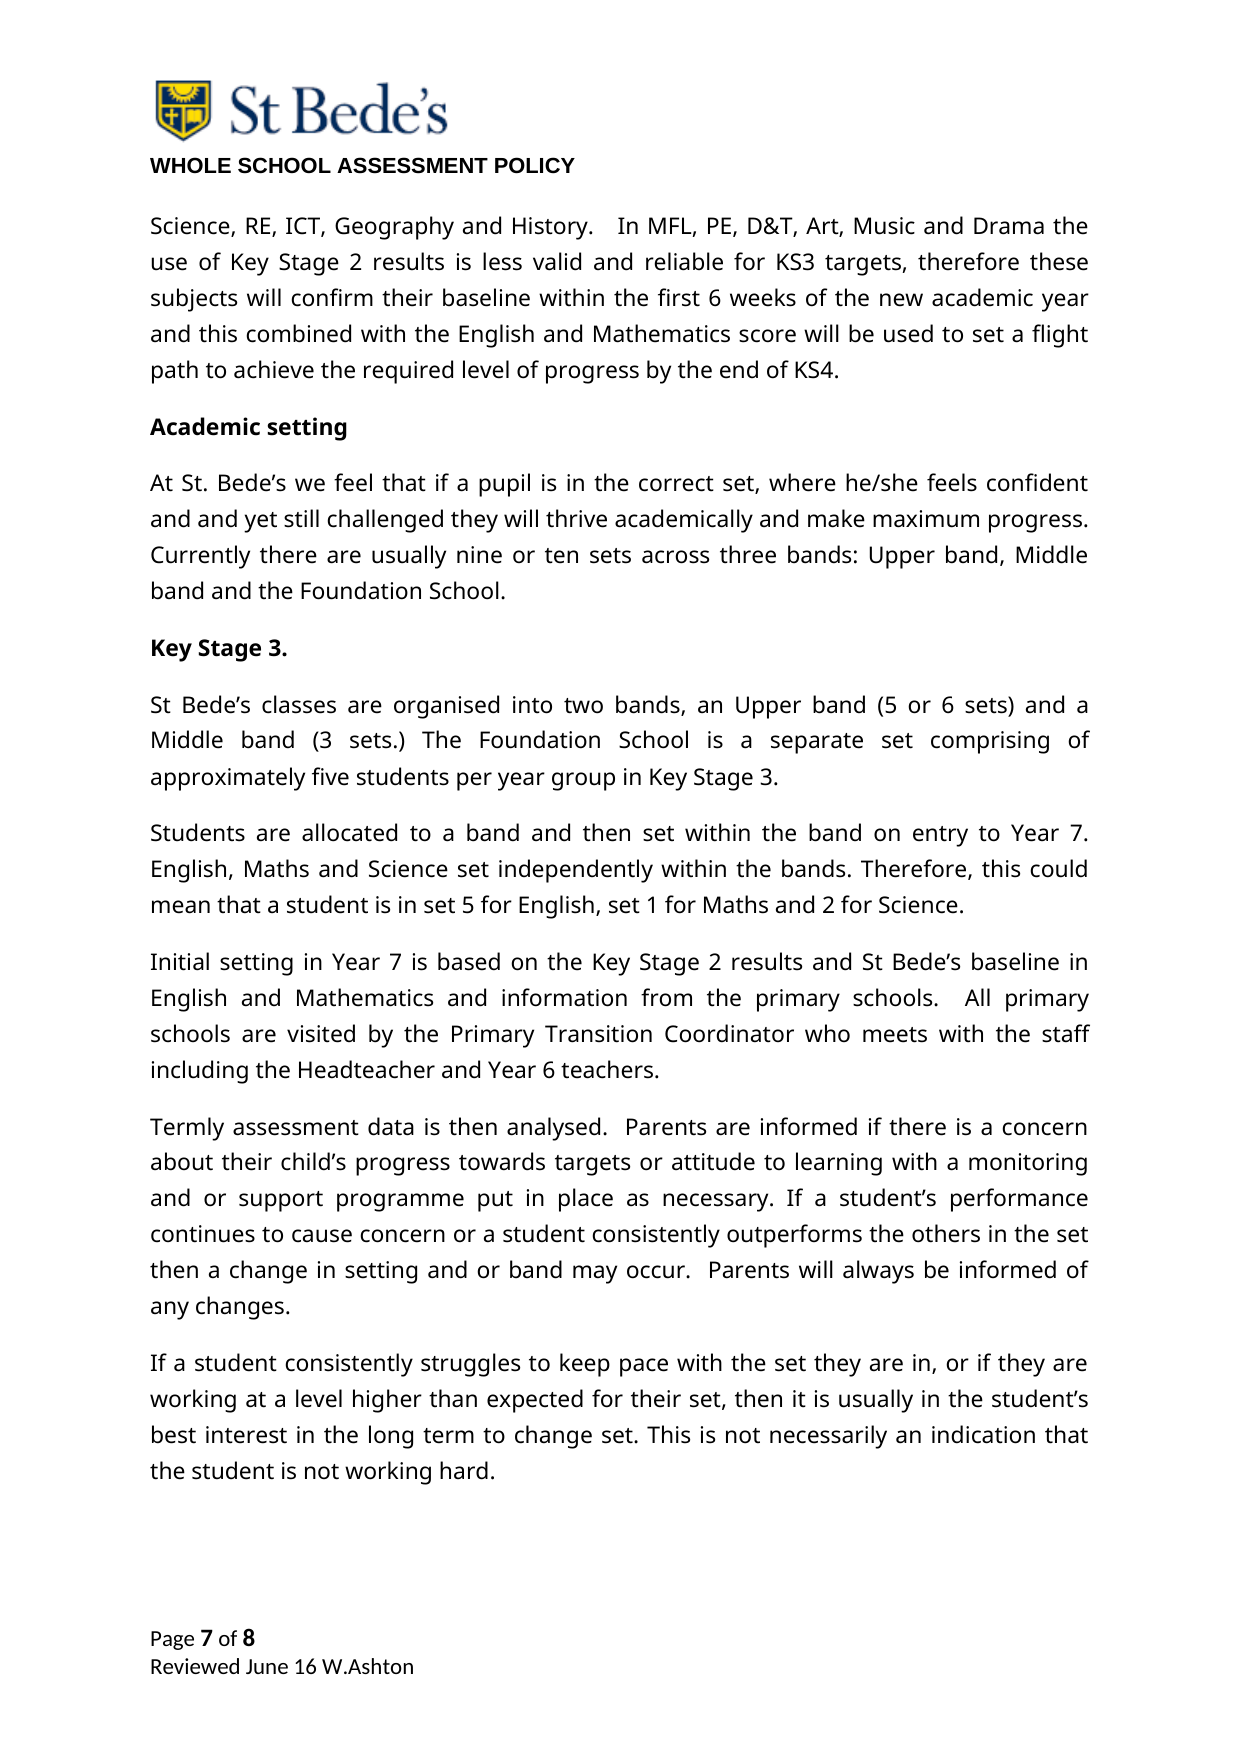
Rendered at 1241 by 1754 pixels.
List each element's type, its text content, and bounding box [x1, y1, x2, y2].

picture [150, 73, 463, 149]
text Initial setting in Year 7 is based on the Key Stage 2 results and St Bede’s baseline in English and Mathematics and information from the primary schools. All primary schools are visited by the Primary Transition Coordinator who meets with the staff including the Headteacher and Year 6 teachers. [150, 946, 1090, 1085]
text St Bede’s classes are organised into two bands, an Upper band (5 or 6 sets) and a Middle band (3 sets.) The Foundation School is a separate set comprising of approximately five students per year group in Key Stage 3. [150, 688, 1090, 792]
text Students are allocated to a band and then set within the band on entry to Year 7. English, Maths and Science set independently within the bands. Therefore, this could mean that a student is in set 5 for English, set 1 for Maths and 2 for Science. [150, 817, 1090, 920]
text If a student consistently struggles to keep pace with the set they are in, or if they are working at a level higher than expected for their set, then it is usually in the student’s best interest in the long term to change set. This is not necessarily an indication that the student is not working hard. [150, 1347, 1090, 1486]
text Key Stage 3. [150, 632, 1090, 663]
text Termly assessment data is then analysed. Parents are informed if there is a concern about their child’s progress towards targets or attitude to learning with a monitoring and or support programme put in place as necessary. If a student’s performance continues to cause concern or a student consistently outperforms the others in the set then a change in setting and or band may occur. Parents will always be informed of any changes. [150, 1110, 1090, 1321]
text Academic setting [150, 410, 1090, 442]
text At St. Bede’s we feel that if a pupil is in the correct set, where he/she feels confident and and yet still challenged they will thrive academically and make maximum progress. Currently there are usually nine or ten sets across three bands: Upper band, Middle band and the Foundation School. [150, 467, 1090, 606]
